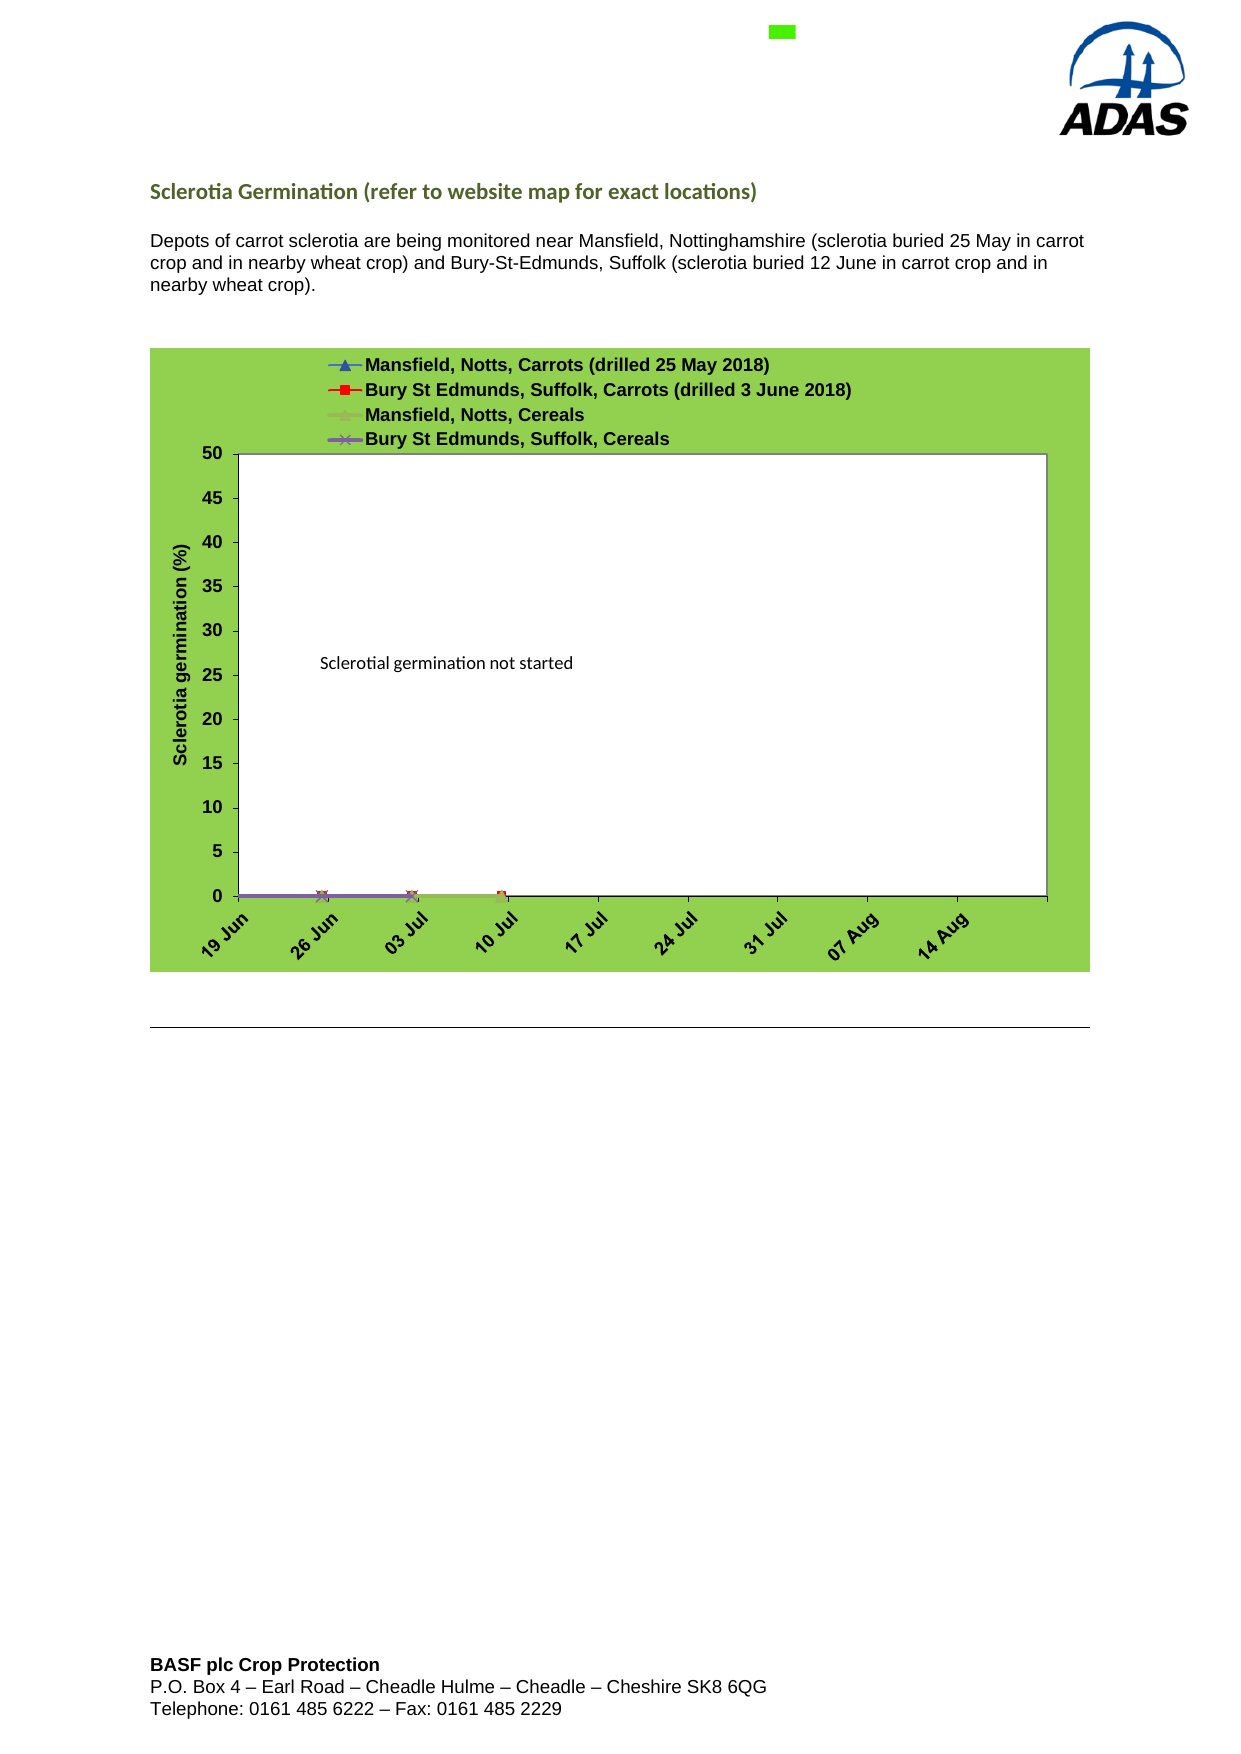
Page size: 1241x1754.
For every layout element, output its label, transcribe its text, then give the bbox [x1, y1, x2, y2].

picture [1050, 14, 1194, 139]
subtitle Depots of carrot sclerotia are being monitored near Mansfield, Nottinghamshire (sclerotia buried 25 May in carrot crop and in nearby wheat crop) and Bury-St-Edmunds, Suffolk (sclerotia buried 12 June in carrot crop and in nearby wheat crop). [150, 230, 1090, 295]
picture [768, 25, 999, 140]
text Sclerotia Germination (refer to website map for exact locations) [150, 177, 1090, 205]
